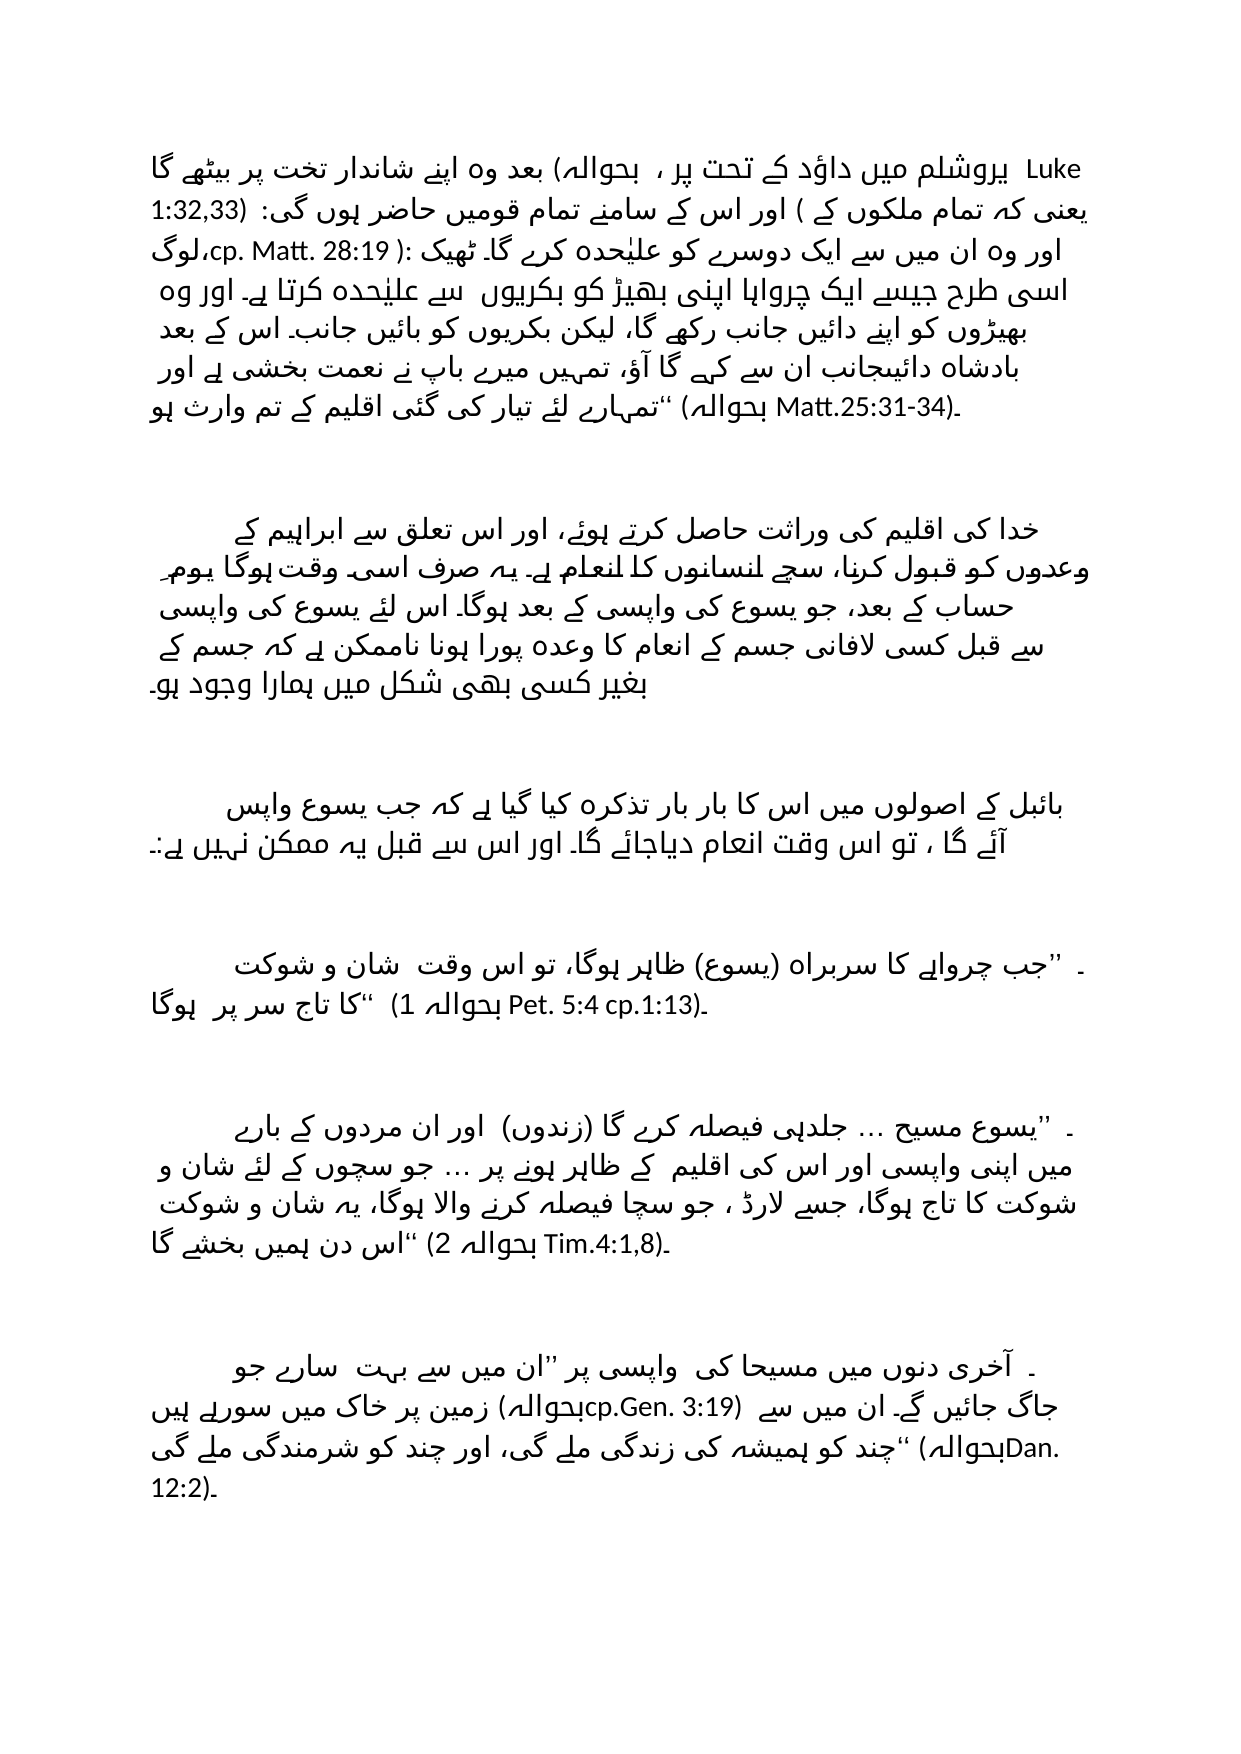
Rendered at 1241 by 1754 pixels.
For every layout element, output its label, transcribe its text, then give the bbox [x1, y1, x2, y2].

text بائبل کے اصولوں میں اس کا بار بار تذکرہ کیا گیا ہے کہ جب یسوع واپس آئے گا ، تو اس وقت انعام دیاجائے گا۔ اور اس سے قبل یہ ممکن نہیں ہے:۔ [150, 787, 1090, 859]
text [150, 150, 1090, 424]
text ۔ ’’یسوع مسیح … جلدہی فیصلہ کرے گا (زندوں) اور ان مردوں کے بارے میں اپنی واپسی اور اس کی اقلیم کے ظاہر ہونے پر … جو سچوں کے لئے شان و شوکت کا تاج ہوگا، جسے لارڈ ، جو سچا فیصلہ کرنے والا ہوگا، یہ شان و شوکت اس دن ہمیں بخشے گا‘‘ (بحوالہ 2 Tim.4:1,8)۔ [150, 1109, 1090, 1261]
text خدا کی اقلیم کی وراثت حاصل کرتے ہوئے، اور اس تعلق سے ابراہیم کے وعدوں کو قبول کرنا، سچے انسانوں کا انعام ہے۔ یہ صرف اسی وقت ہوگا یوم ِ حساب کے بعد، جو یسوع کی واپسی کے بعد ہوگا۔ اس لئے یسوع کی واپسی سے قبل کسی لافانی جسم کے انعام کا وعدہ پورا ہونا ناممکن ہے کہ جسم کے بغیر کسی بھی شکل میں ہمارا وجود ہو۔ [150, 512, 1090, 700]
text ۔ آخری دنوں میں مسیحا کی واپسی پر ’’ان میں سے بہت سارے جو زمین پر خاک میں سورہے ہیں (بحوالہcp.Gen. 3:19) جاگ جائیں گے۔ ان میں سے چند کو ہمیشہ کی زندگی ملے گی، اور چند کو شرمندگی ملے گی‘‘ (بحوالہDan. 12:2)۔ [150, 1349, 1090, 1505]
text ۔ ’’جب چرواہے کا سربراہ (یسوع) ظاہر ہوگا، تو اس وقت شان و شوکت کا تاج سر پر ہوگا‘‘ (بحوالہ 1 Pet. 5:4 cp.1:13)۔ [150, 947, 1090, 1021]
